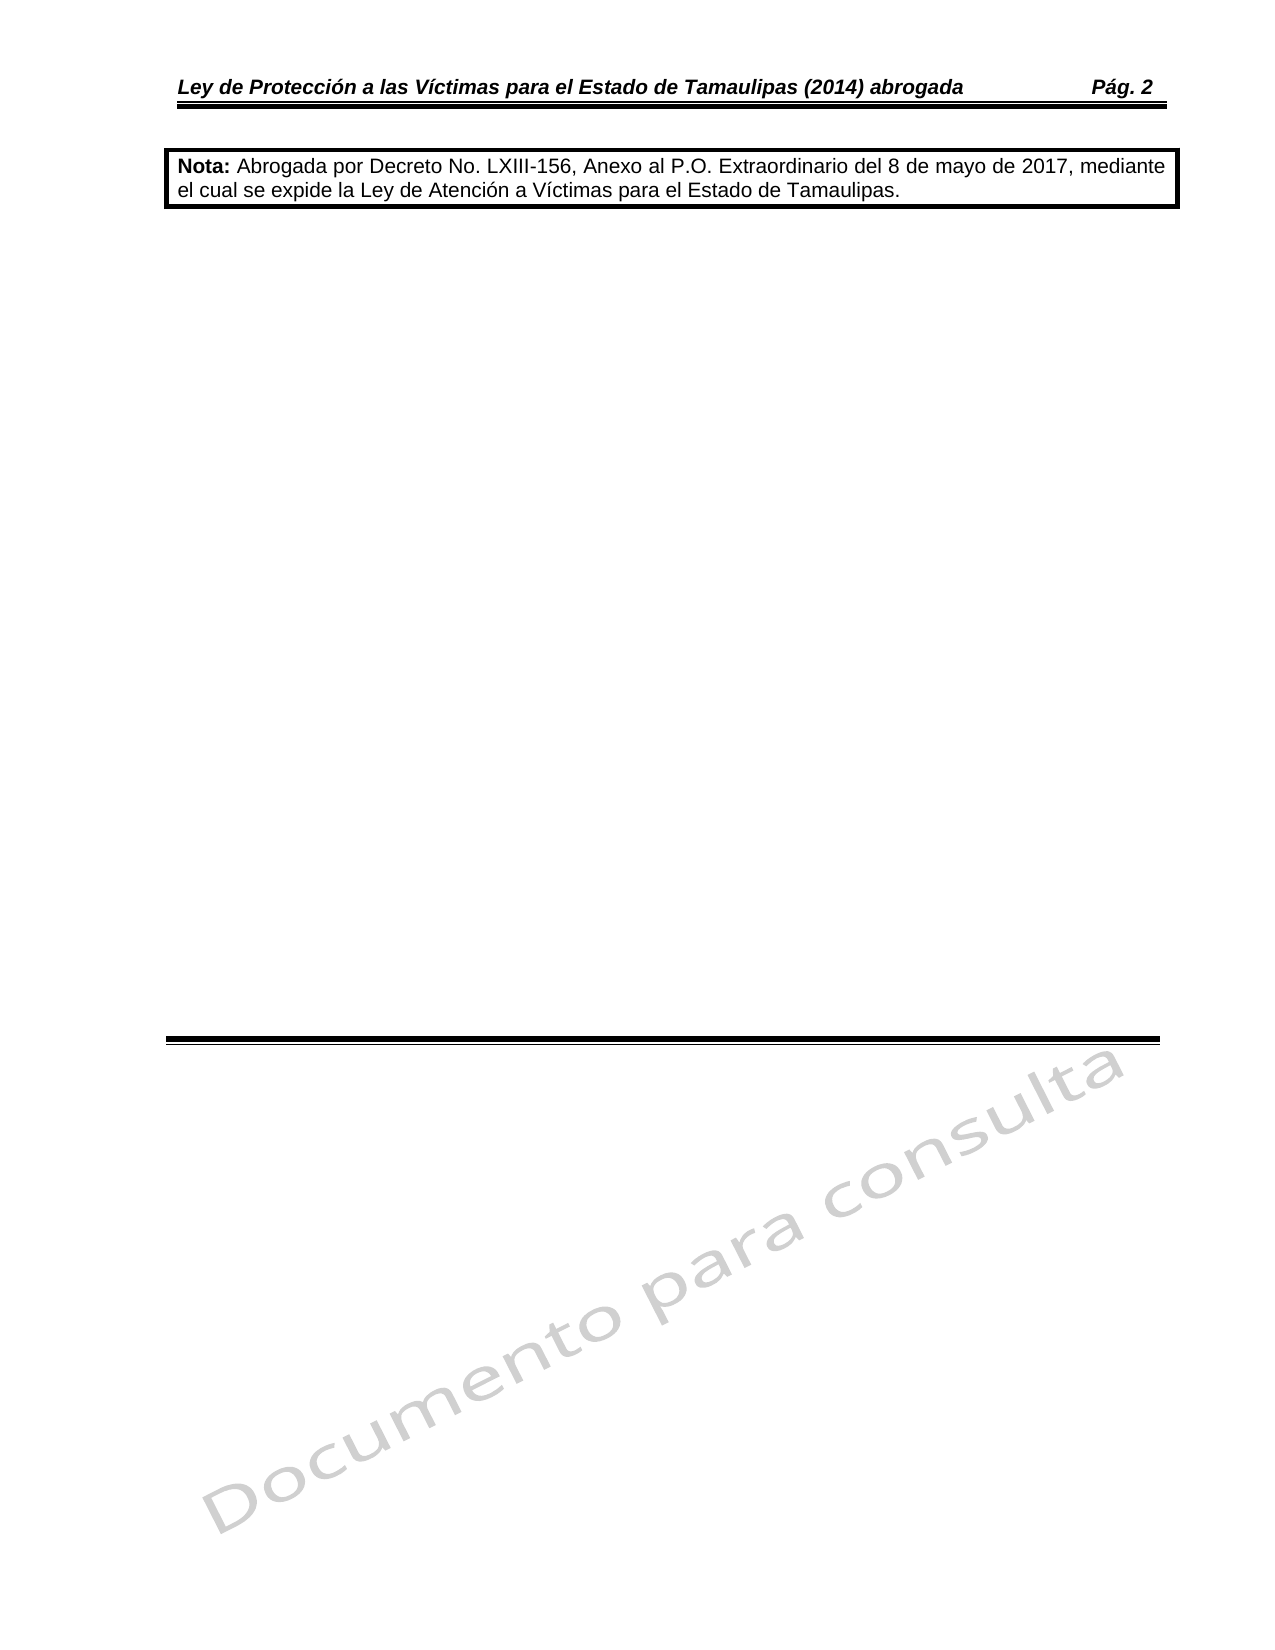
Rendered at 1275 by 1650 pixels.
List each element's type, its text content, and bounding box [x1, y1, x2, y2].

text Nota: Abrogada por Decreto No. LXIII-156, Anexo al P.O. Extraordinario del 8 de mayo de 2017, mediante el cual se expide la Ley de Atención a Víctimas para el Estado de Tamaulipas. [169, 152, 1175, 204]
